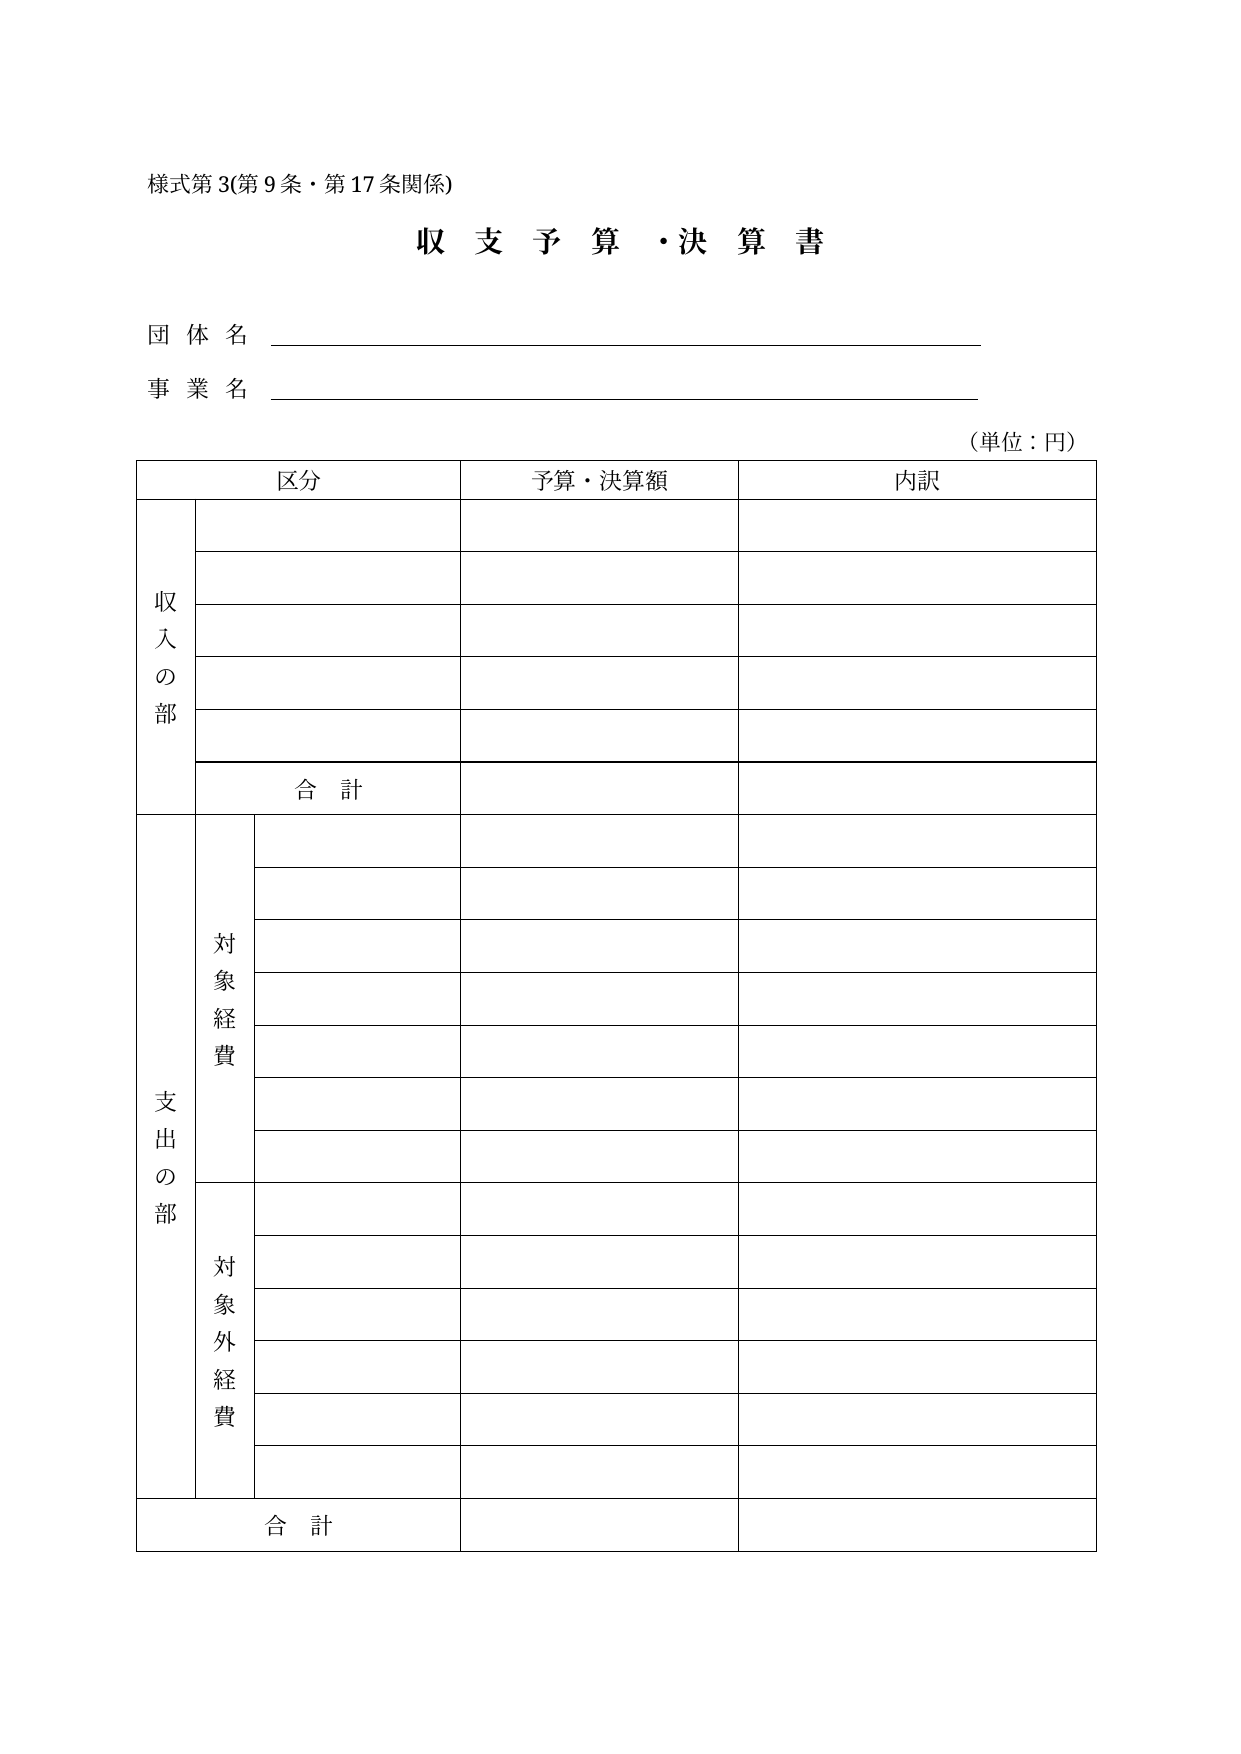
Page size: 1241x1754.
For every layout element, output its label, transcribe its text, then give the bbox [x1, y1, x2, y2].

table_cell [255, 1078, 460, 1130]
table_cell [739, 815, 1096, 867]
table_cell [255, 815, 460, 867]
table_cell 対象外経費 [196, 1183, 254, 1498]
table_cell [739, 1131, 1096, 1182]
table_cell [739, 710, 1096, 761]
table_header 内訳 [739, 461, 1096, 498]
table_cell 支出の部 [137, 815, 195, 1498]
table_cell [461, 657, 738, 709]
table_cell [461, 605, 738, 656]
table_cell [739, 500, 1096, 551]
table_cell [196, 605, 460, 656]
table_cell 収入の部 [137, 500, 195, 814]
table_cell 対象経費 [196, 815, 254, 1182]
table_cell [461, 1236, 738, 1287]
table_cell [255, 1026, 460, 1077]
table_cell [739, 1499, 1096, 1551]
table_cell [255, 1236, 460, 1287]
table_cell [739, 552, 1096, 604]
table_cell [255, 1183, 460, 1235]
table_cell [739, 1446, 1096, 1498]
table_cell [739, 1026, 1096, 1077]
table_cell [461, 1026, 738, 1077]
table_cell [255, 1394, 460, 1445]
table_cell [461, 552, 738, 604]
table_cell [739, 868, 1096, 919]
table_cell [739, 763, 1096, 814]
table_cell [255, 973, 460, 1024]
table_cell [461, 1078, 738, 1130]
table_header 予算・決算額 [461, 461, 738, 498]
table_cell [461, 710, 738, 761]
table_cell [739, 1236, 1096, 1287]
table_cell [739, 1394, 1096, 1445]
table_cell [739, 920, 1096, 972]
table_cell [739, 1289, 1096, 1340]
table_cell [461, 1183, 738, 1235]
text 様式第3(第9条・第17条関係) [148, 164, 1092, 202]
table_cell [461, 763, 738, 814]
table_cell [196, 710, 460, 761]
table_cell [739, 973, 1096, 1024]
table_cell [255, 868, 460, 919]
table_cell [739, 605, 1096, 656]
table_cell [255, 920, 460, 972]
table_cell [255, 1341, 460, 1393]
table_cell [196, 657, 460, 709]
text 事業名 [148, 368, 1092, 406]
text 収 支 予 算 ・決 算 書 [148, 202, 1092, 277]
table_cell [461, 973, 738, 1024]
table_header 区分 [137, 461, 460, 498]
table_cell [461, 815, 738, 867]
table_cell [255, 1289, 460, 1340]
table_cell 合 計 [196, 763, 460, 814]
table_cell [739, 657, 1096, 709]
table_cell [461, 1499, 738, 1551]
table_cell 合 計 [137, 1499, 460, 1551]
table_cell [739, 1078, 1096, 1130]
table_cell [461, 1341, 738, 1393]
table_cell [461, 868, 738, 919]
text 団体名 [148, 314, 1092, 352]
table_cell [461, 1394, 738, 1445]
table_cell [196, 500, 460, 551]
table_cell [255, 1446, 460, 1498]
text （単位：円） [148, 422, 1092, 460]
table_cell [255, 1131, 460, 1182]
table_cell [461, 1289, 738, 1340]
table_cell [461, 920, 738, 972]
table_cell [461, 1446, 738, 1498]
table_cell [196, 552, 460, 604]
table_cell [461, 500, 738, 551]
table_cell [461, 1131, 738, 1182]
table_cell [739, 1183, 1096, 1235]
table_cell [739, 1341, 1096, 1393]
